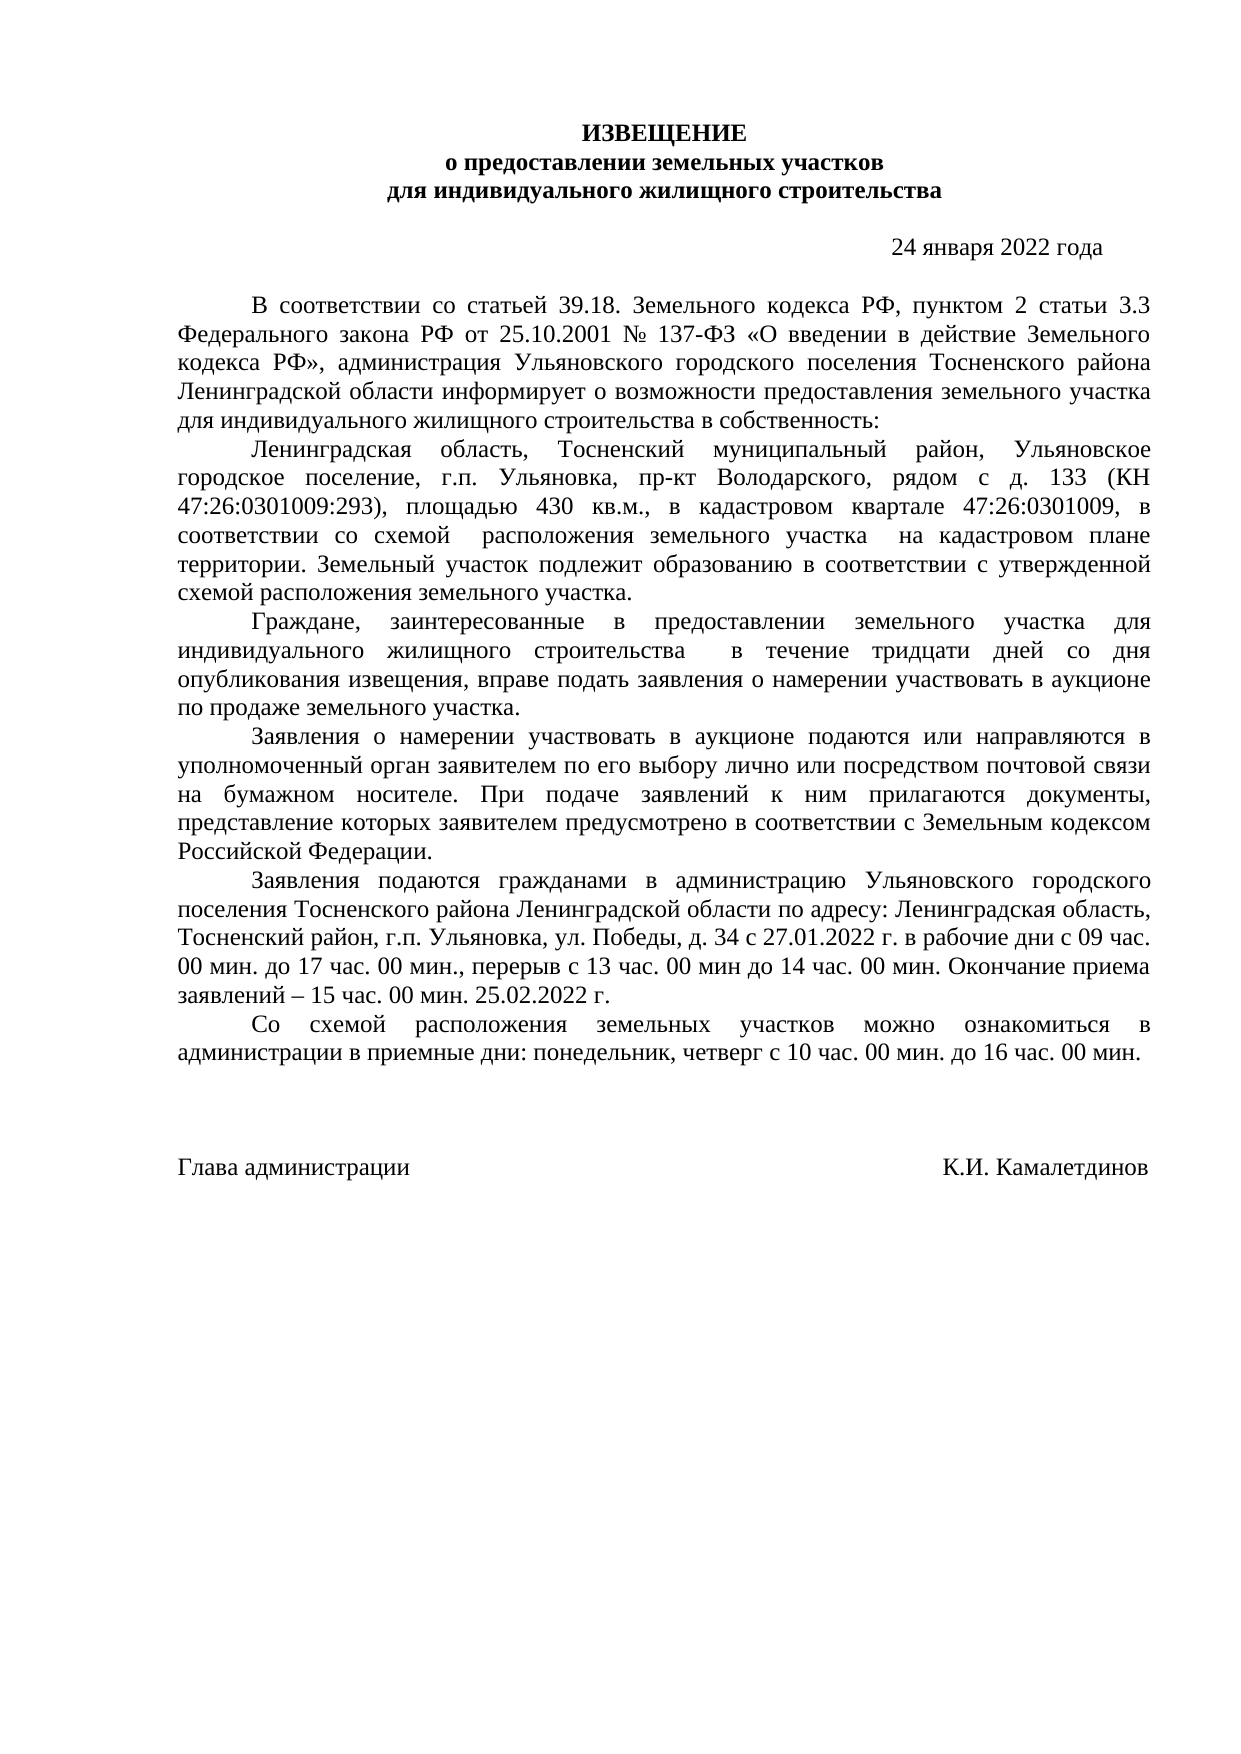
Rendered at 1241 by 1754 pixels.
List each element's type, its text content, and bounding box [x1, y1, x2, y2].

text Заявления подаются гражданами в администрацию Ульяновского городского поселения Тосненского района Ленинградской области по адресу: Ленинградская область, Тосненский район, г.п. Ульяновка, ул. Победы, д. 34 с 27.01.2022 г. в рабочие дни с 09 час. 00 мин. до 17 час. 00 мин., перерыв с 13 час. 00 мин до 14 час. 00 мин. Окончание приема заявлений – 15 час. 00 мин. 25.02.2022 г. [177, 865, 1152, 1009]
text 24 января 2022 года [767, 232, 1152, 261]
text Граждане, заинтересованные в предоставлении земельного участка для индивидуального жилищного строительства в течение тридцати дней со дня опубликования извещения, вправе подать заявления о намерении участвовать в аукционе по продаже земельного участка. [177, 606, 1152, 721]
text о предоставлении земельных участков [177, 147, 1152, 176]
text Заявления о намерении участвовать в аукционе подаются или направляются в уполномоченный орган заявителем по его выбору лично или посредством почтовой связи на бумажном носителе. При подаче заявлений к ним прилагаются документы, представление которых заявителем предусмотрено в соответствии с Земельным кодексом Российской Федерации. [177, 721, 1152, 865]
text В соответствии со статьей 39.18. Земельного кодекса РФ, пунктом 2 статьи 3.3 Федерального закона РФ от 25.10.2001 № 137-ФЗ «О введении в действие Земельного кодекса РФ», администрация Ульяновского городского поселения Тосненского района Ленинградской области информирует о возможности предоставления земельного участка для индивидуального жилищного строительства в собственность: [177, 290, 1152, 434]
text Со схемой расположения земельных участков можно ознакомиться в администрации в приемные дни: понедельник, четверг с 10 час. 00 мин. до 16 час. 00 мин. [177, 1009, 1152, 1066]
text для индивидуального жилищного строительства [177, 176, 1152, 204]
text Глава администрации К.И. Камалетдинов [177, 1152, 1152, 1181]
text Ленинградская область, Тосненский муниципальный район, Ульяновское городское поселение, г.п. Ульяновка, пр-кт Володарского, рядом с д. 133 (КН 47:26:0301009:293), площадью 430 кв.м., в кадастровом квартале 47:26:0301009, в соответствии со схемой расположения земельного участка на кадастровом плане территории. Земельный участок подлежит образованию в соответствии с утвержденной схемой расположения земельного участка. [177, 434, 1152, 606]
text ИЗВЕЩЕНИЕ [177, 118, 1152, 147]
